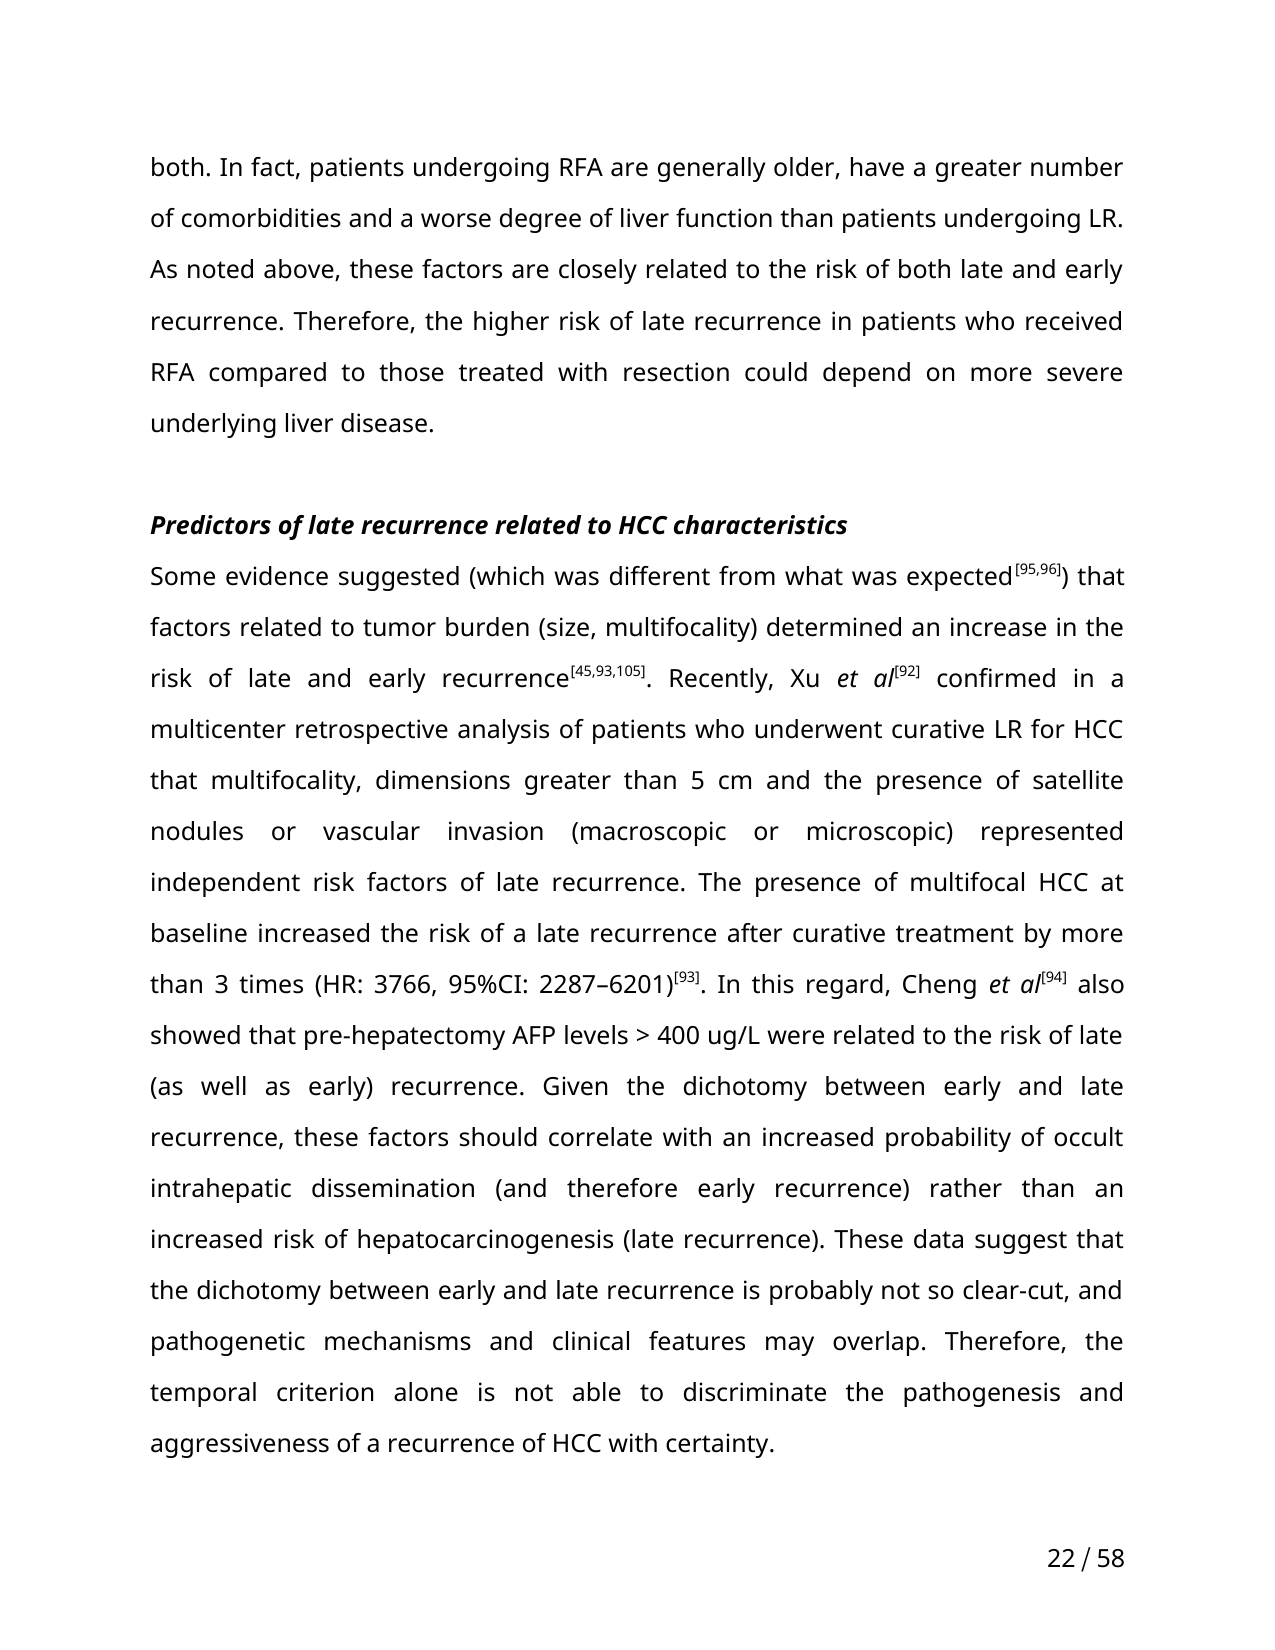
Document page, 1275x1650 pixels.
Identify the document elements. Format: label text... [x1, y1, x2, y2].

text Predictors of late recurrence related to HCC characteristics [150, 507, 1125, 541]
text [150, 150, 1125, 439]
text Some evidence suggested (which was different from what was expected[95,96]) that factors related to tumor burden (size, multifocality) determined an increase in the risk of late and early recurrence[45,93,105]. Recently, Xu et al[92] confirmed in a multicenter retrospective analysis of patients who underwent curative LR for HCC that multifocality, dimensions greater than 5 cm and the presence of satellite nodules or vascular invasion (macroscopic or microscopic) represented independent risk factors of late recurrence. The presence of multifocal HCC at baseline increased the risk of a late recurrence after curative treatment by more than 3 times (HR: 3766, 95%CI: 2287–6201)[93]. In this regard, Cheng et al[94] also showed that pre-hepatectomy AFP levels > 400 ug/L were related to the risk of late (as well as early) recurrence. Given the dichotomy between early and late recurrence, these factors should correlate with an increased probability of occult intrahepatic dissemination (and therefore early recurrence) rather than an increased risk of hepatocarcinogenesis (late recurrence). These data suggest that the dichotomy between early and late recurrence is probably not so clear-cut, and pathogenetic mechanisms and clinical features may overlap. Therefore, the temporal criterion alone is not able to discriminate the pathogenesis and aggressiveness of a recurrence of HCC with certainty. [150, 558, 1125, 1460]
